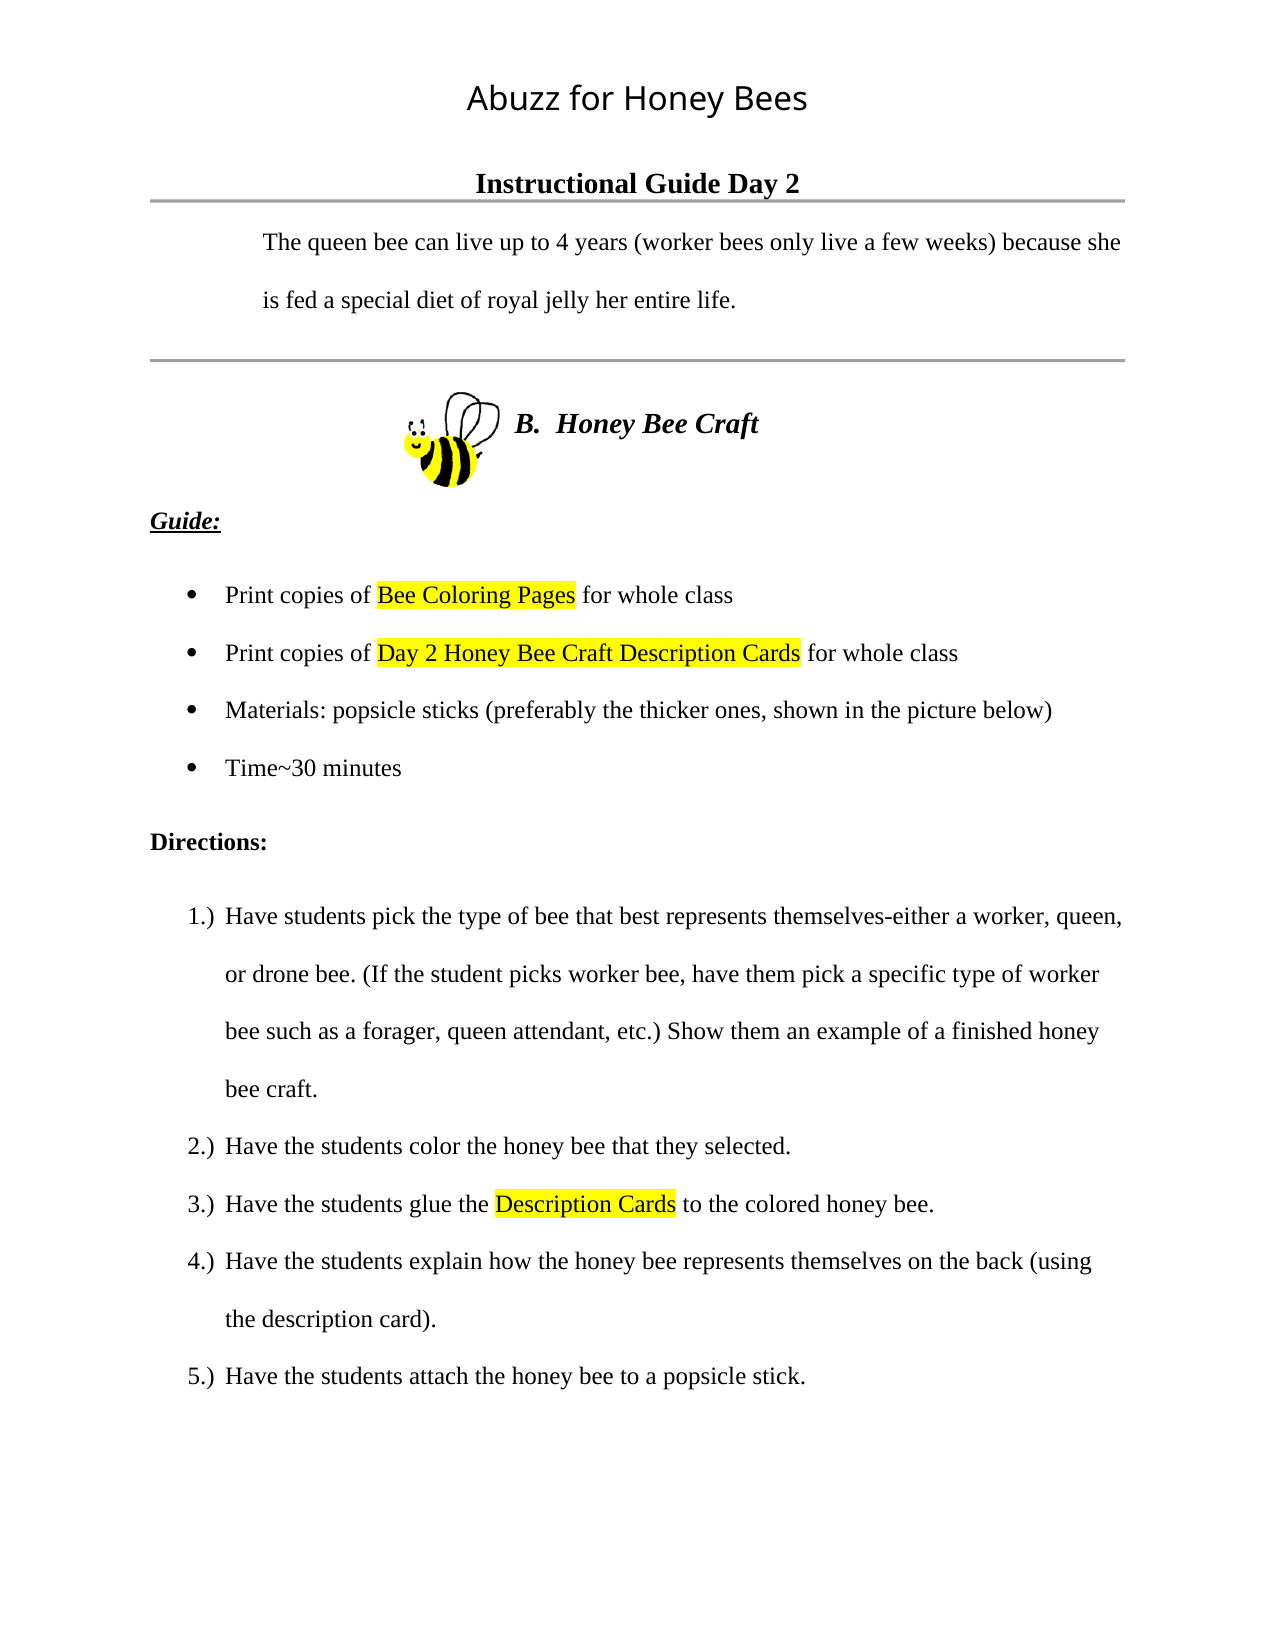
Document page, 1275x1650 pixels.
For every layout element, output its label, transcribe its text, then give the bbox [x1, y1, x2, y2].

list Materials: popsicle sticks (preferably the thicker ones, shown in the picture below) [187, 696, 1125, 724]
list Have students pick the type of bee that best represents themselves-either a worker, queen, or drone bee. (If the student picks worker bee, have them pick a specific type of worker bee such as a forager, queen attendant, etc.) Show them an example of a finished honey bee craft. [187, 901, 1125, 1103]
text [262, 227, 1125, 314]
list Have the students glue the Description Cards to the colored honey bee. [187, 1189, 495, 1218]
text B. Honey Bee Craft [150, 406, 1125, 439]
list Have the students explain how the honey bee represents themselves on the back (using the description card). [187, 1246, 1125, 1333]
list Print copies of Day 2 Honey Bee Craft Description Cards for whole class [801, 638, 1125, 667]
list Have the students glue the Description Cards to the colored honey bee. [676, 1189, 1125, 1218]
list Print copies of Day 2 Honey Bee Craft Description Cards for whole class [187, 638, 377, 667]
list Have the students attach the honey bee to a popsicle stick. [187, 1361, 1125, 1390]
text Guide: [150, 506, 1125, 535]
text Directions: [150, 827, 1125, 856]
list Have the students color the honey bee that they selected. [187, 1131, 1125, 1160]
list Time~30 minutes [187, 753, 1125, 782]
list Print copies of Bee Coloring Pages for whole class [576, 581, 1125, 609]
list Print copies of Bee Coloring Pages for whole class [187, 581, 377, 609]
picture [401, 390, 502, 406]
picture [401, 439, 502, 488]
